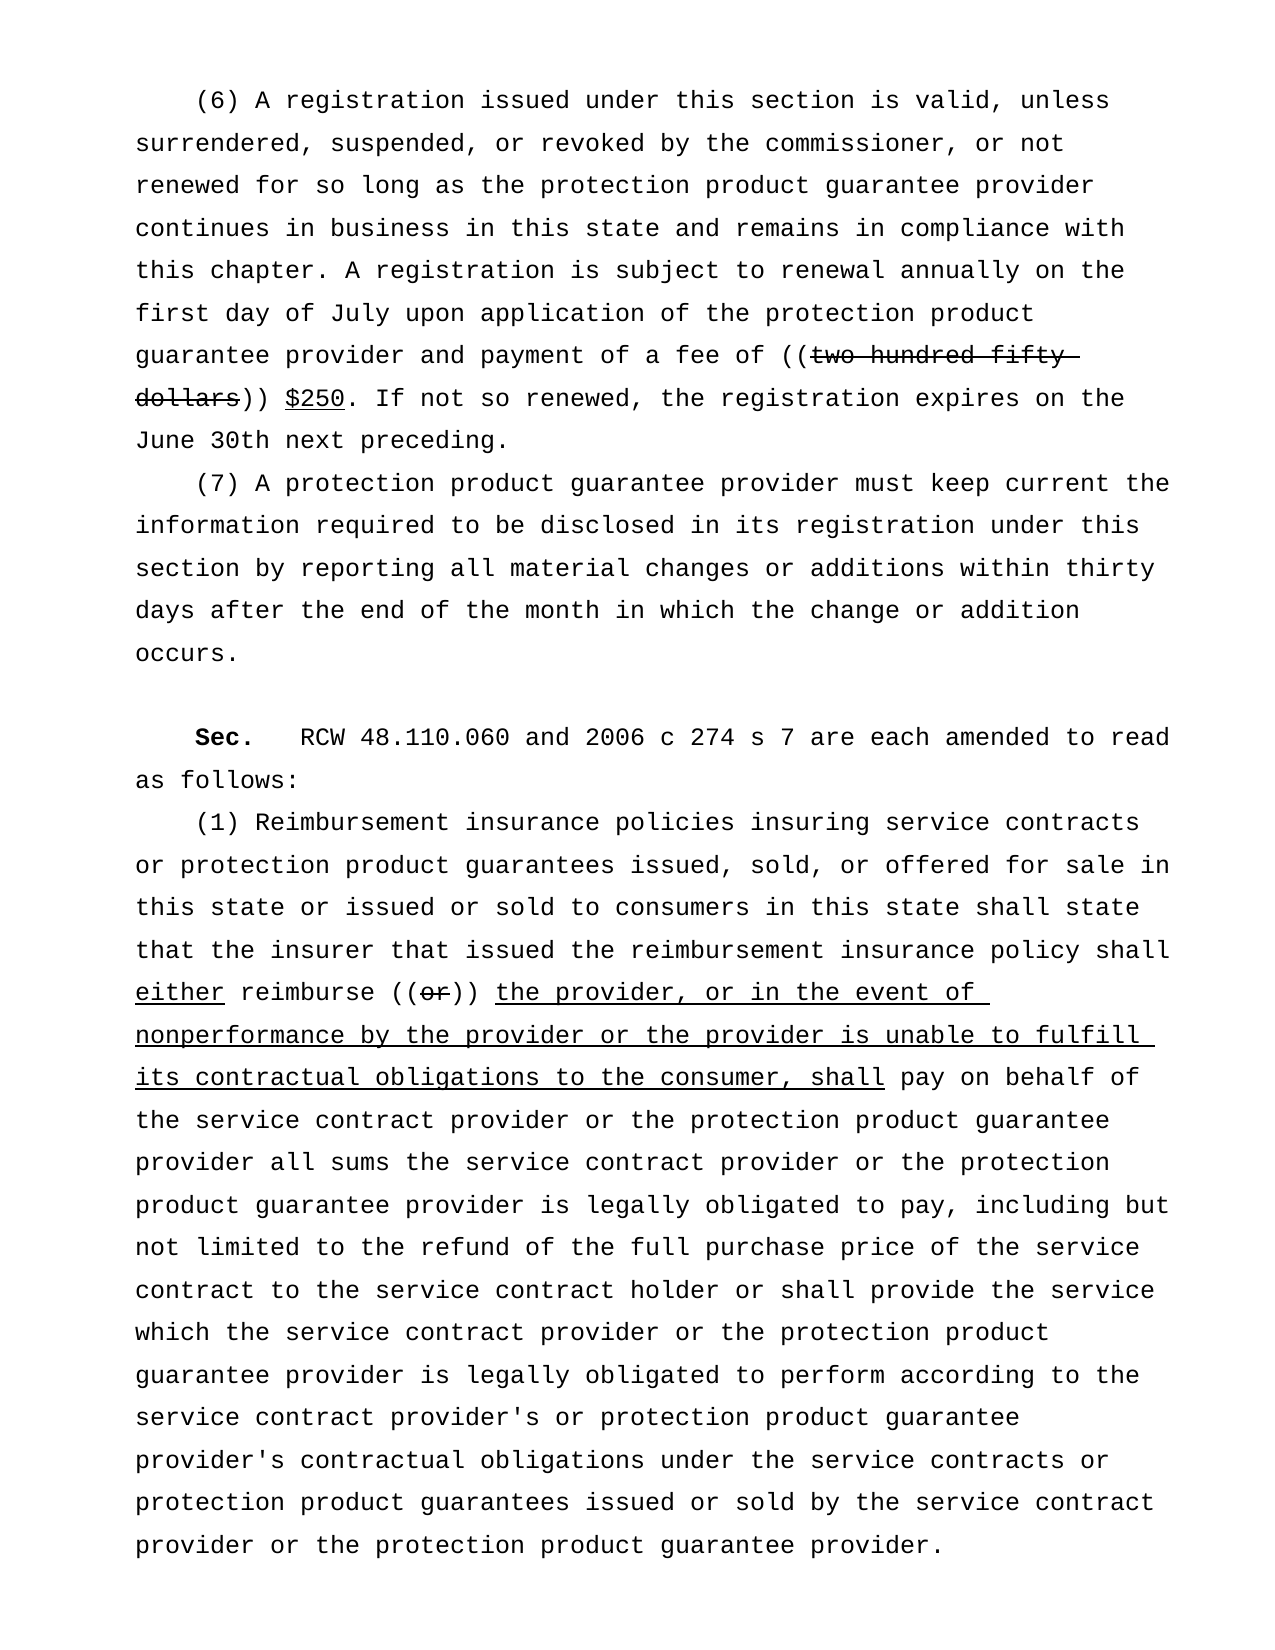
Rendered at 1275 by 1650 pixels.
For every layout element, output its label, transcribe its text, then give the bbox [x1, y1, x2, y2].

text (6) A registration issued under this section is valid, unless surrendered, suspended, or revoked by the commissioner, or not renewed for so long as the protection product guarantee provider continues in business in this state and remains in compliance with this chapter. A registration is subject to renewal annually on the first day of July upon application of the protection product guarantee provider and payment of a fee of ((two hundred fifty dollars)) $250. If not so renewed, the registration expires on the June 30th next preceding. [135, 75, 1170, 457]
text Sec. RCW 48.110.060 and 2006 c 274 s 7 are each amended to read as follows: [135, 712, 1170, 797]
text (1) Reimbursement insurance policies insuring service contracts or protection product guarantees issued, sold, or offered for sale in this state or issued or sold to consumers in this state shall state that the insurer that issued the reimbursement insurance policy shall either reimburse ((or)) the provider, or in the event of nonperformance by the provider or the provider is unable to fulfill its contractual obligations to the consumer, shall pay on behalf of the service contract provider or the protection product guarantee provider all sums the service contract provider or the protection product guarantee provider is legally obligated to pay, including but not limited to the refund of the full purchase price of the service contract to the service contract holder or shall provide the service which the service contract provider or the protection product guarantee provider is legally obligated to perform according to the service contract provider's or protection product guarantee provider's contractual obligations under the service contracts or protection product guarantees issued or sold by the service contract provider or the protection product guarantee provider. [135, 797, 1170, 1562]
text (7) A protection product guarantee provider must keep current the information required to be disclosed in its registration under this section by reporting all material changes or additions within thirty days after the end of the month in which the change or addition occurs. [135, 457, 1170, 670]
